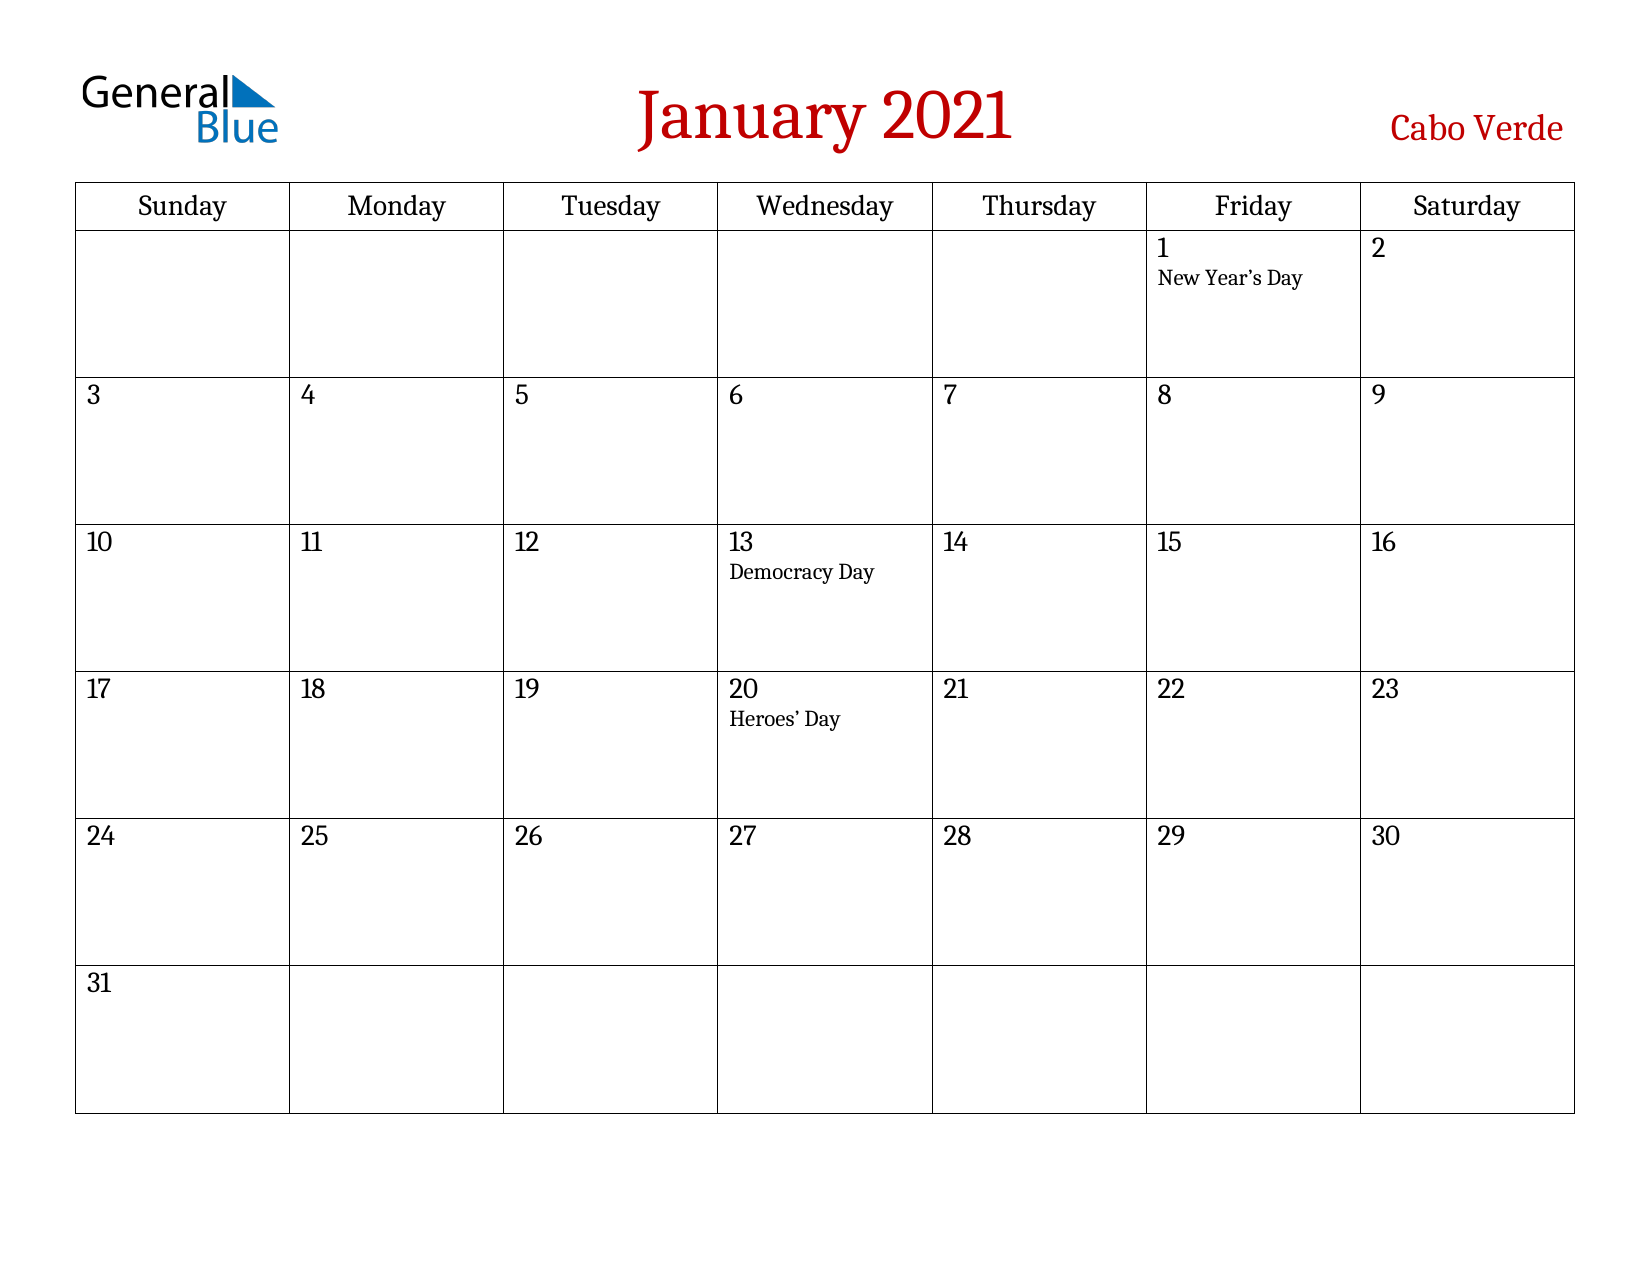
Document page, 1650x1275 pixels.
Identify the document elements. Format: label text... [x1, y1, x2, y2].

table_cell Tuesday [504, 183, 717, 230]
table_cell [504, 706, 717, 818]
table_cell [76, 231, 289, 264]
table_cell [290, 966, 503, 1000]
table_cell 25 [290, 819, 503, 853]
table_cell [933, 265, 1146, 377]
table_cell 12 [504, 525, 717, 559]
table_cell [933, 706, 1146, 818]
table_cell [1147, 966, 1360, 1000]
table_cell 26 [504, 819, 717, 853]
table_cell 4 [290, 378, 503, 412]
table_cell [504, 853, 717, 965]
table_cell [718, 265, 932, 377]
table_cell [1147, 853, 1360, 965]
table_cell 1 [1147, 231, 1360, 264]
table_cell [1147, 706, 1360, 818]
table_cell [290, 559, 503, 671]
table_cell 21 [933, 672, 1146, 706]
table_cell Sunday [76, 183, 289, 230]
table_cell Monday [290, 183, 503, 230]
table_cell Saturday [1361, 183, 1574, 230]
table_cell [504, 1000, 717, 1112]
table_cell Democracy Day [718, 559, 932, 671]
table_cell [1361, 412, 1574, 524]
table_cell 14 [933, 525, 1146, 559]
table_cell 19 [504, 672, 717, 706]
table_cell 23 [1361, 672, 1574, 706]
table_cell 8 [1147, 378, 1360, 412]
table_cell [933, 853, 1146, 965]
table_cell [76, 1000, 289, 1112]
table_cell Friday [1147, 183, 1360, 230]
table_cell 29 [1147, 819, 1360, 853]
table_cell [290, 412, 503, 524]
table_cell 17 [76, 672, 289, 706]
table_header Cabo Verde [1146, 75, 1574, 182]
table_cell [290, 231, 503, 264]
table_cell 13 [718, 525, 932, 559]
table_cell New Year’s Day [1147, 265, 1360, 377]
table_cell 20 [718, 672, 932, 706]
table_cell [1147, 559, 1360, 671]
table_cell [718, 412, 932, 524]
table_cell [504, 966, 717, 1000]
table_cell [504, 265, 717, 377]
table_cell 31 [76, 966, 289, 1000]
table_cell 9 [1361, 378, 1574, 412]
table_cell 18 [290, 672, 503, 706]
table_cell [1361, 706, 1574, 818]
table_cell [1361, 966, 1574, 1000]
table_cell [76, 706, 289, 818]
table_header January 2021 [504, 75, 1146, 182]
table_cell [76, 412, 289, 524]
table_cell Heroes’ Day [718, 706, 932, 818]
table_cell [290, 265, 503, 377]
table_cell [1361, 559, 1574, 671]
table_cell 30 [1361, 819, 1574, 853]
table_cell [76, 559, 289, 671]
table_cell 2 [1361, 231, 1574, 264]
table_cell [290, 853, 503, 965]
table_cell [933, 966, 1146, 1000]
table_cell [933, 412, 1146, 524]
table_cell [290, 706, 503, 818]
table_cell [504, 559, 717, 671]
table_cell 28 [933, 819, 1146, 853]
table_header [76, 75, 503, 182]
table_cell [1147, 1000, 1360, 1112]
table_cell 7 [933, 378, 1146, 412]
table_cell [718, 853, 932, 965]
table_cell [504, 231, 717, 264]
table_cell [290, 1000, 503, 1112]
table_cell [1147, 412, 1360, 524]
table_cell [933, 559, 1146, 671]
table_cell [1361, 265, 1574, 377]
table_cell [1361, 853, 1574, 965]
table_cell 27 [718, 819, 932, 853]
table_cell 24 [76, 819, 289, 853]
table_cell [76, 265, 289, 377]
table_cell 6 [718, 378, 932, 412]
table_cell 15 [1147, 525, 1360, 559]
table_cell [933, 1000, 1146, 1112]
table_cell [76, 853, 289, 965]
table_cell 16 [1361, 525, 1574, 559]
table_cell Wednesday [718, 183, 932, 230]
table_cell [1361, 1000, 1574, 1112]
table_cell [504, 412, 717, 524]
table_cell [718, 231, 932, 264]
table_cell Thursday [933, 183, 1146, 230]
picture [82, 75, 278, 143]
table_cell 10 [76, 525, 289, 559]
table_cell [718, 966, 932, 1000]
table_cell 3 [76, 378, 289, 412]
table_cell 5 [504, 378, 717, 412]
table_cell 22 [1147, 672, 1360, 706]
table_cell 11 [290, 525, 503, 559]
table_cell [718, 1000, 932, 1112]
table_cell [933, 231, 1146, 264]
